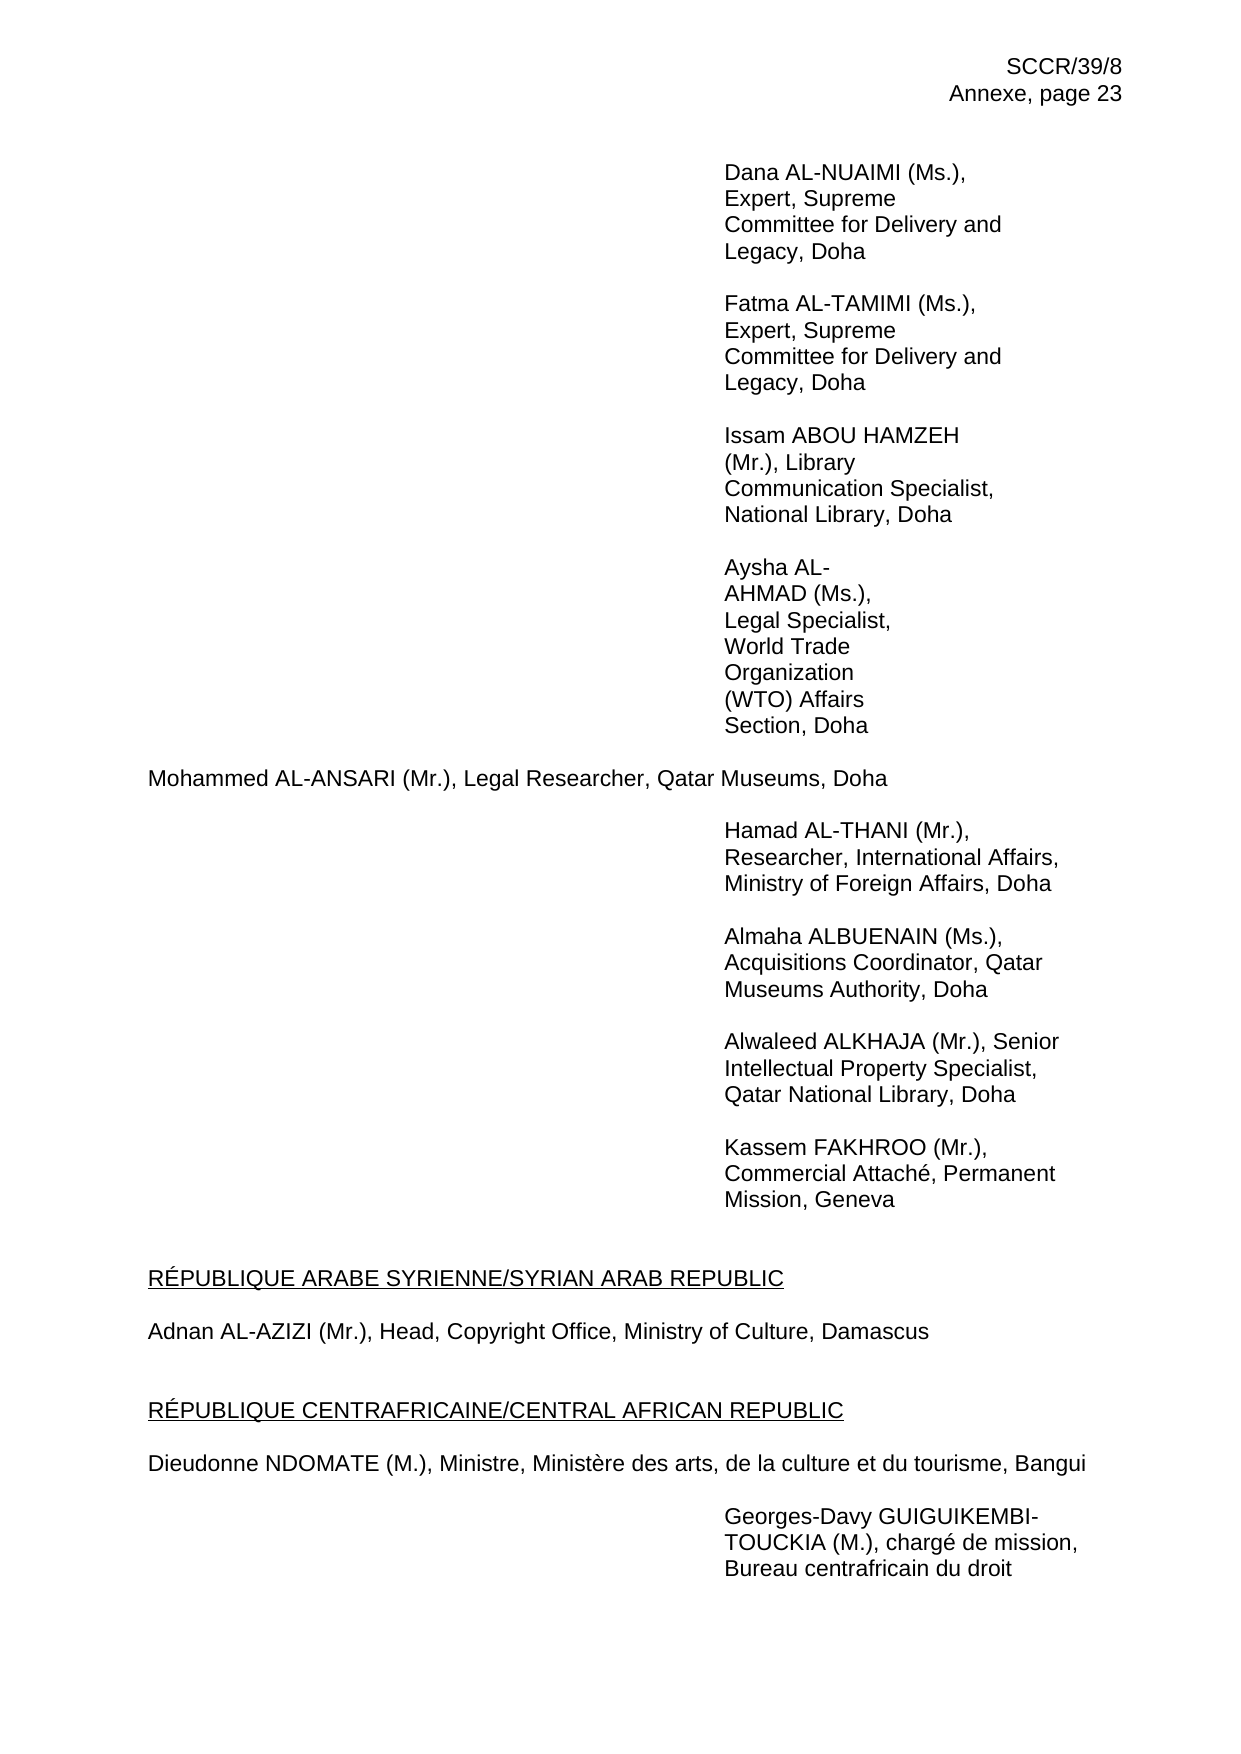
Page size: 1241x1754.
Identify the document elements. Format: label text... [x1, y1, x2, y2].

text Issam ABOU HAMZEH (Mr.), Library Communication Specialist, National Library, Doha [724, 422, 1011, 527]
text Fatma AL-TAMIMI (Ms.), Expert, Supreme Committee for Delivery and Legacy, Doha [724, 290, 1011, 396]
text RÉPUBLIQUE CENTRAFRICAINE/CENTRAL AFRICAN REPUBLIC [148, 1397, 1122, 1423]
text Almaha ALBUENAIN (Ms.), Acquisitions Coordinator, Qatar Museums Authority, Doha [724, 923, 1080, 1002]
text Dieudonne NDOMATE (M.), Ministre, Ministère des arts, de la culture et du tourisme, Bangui [148, 1450, 1122, 1476]
text Kassem FAKHROO (Mr.), Commercial Attaché, Permanent Mission, Geneva [724, 1134, 1080, 1213]
text Adnan AL-AZIZI (Mr.), Head, Copyright Office, Ministry of Culture, Damascus [148, 1318, 1122, 1344]
text Aysha AL-AHMAD (Ms.), Legal Specialist, World Trade Organization (WTO) Affairs Section, Doha [724, 554, 898, 738]
text Hamad AL-THANI (Mr.), Researcher, International Affairs, Ministry of Foreign Affairs, Doha [724, 817, 1080, 896]
text Alwaleed ALKHAJA (Mr.), Senior Intellectual Property Specialist, Qatar National Library, Doha [724, 1028, 1080, 1107]
text Dana AL-NUAIMI (Ms.), Expert, Supreme Committee for Delivery and Legacy, Doha [724, 158, 1011, 264]
text Mohammed AL-ANSARI (Mr.), Legal Researcher, Qatar Museums, Doha [148, 765, 1122, 791]
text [724, 1503, 1090, 1582]
text RÉPUBLIQUE ARABE SYRIENNE/SYRIAN ARAB REPUBLIC [148, 1265, 1122, 1292]
